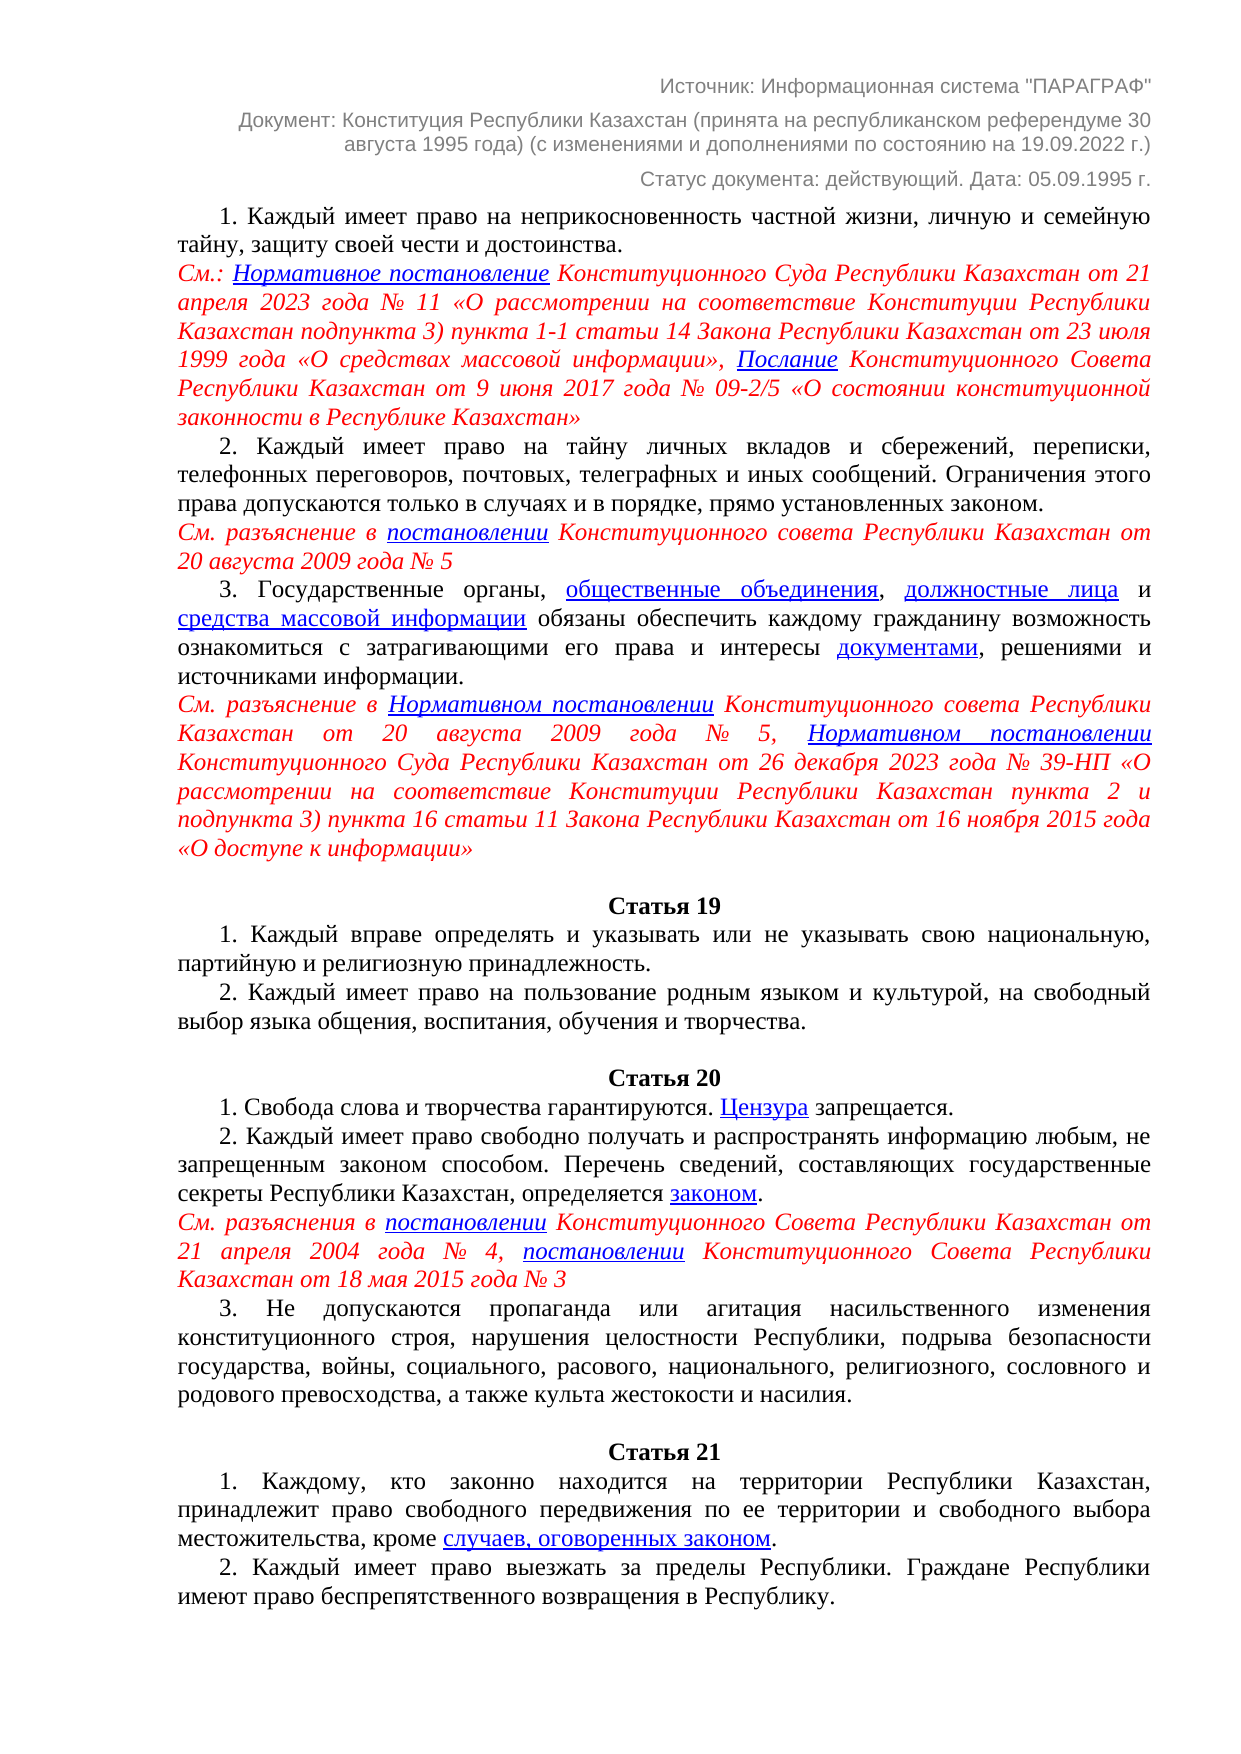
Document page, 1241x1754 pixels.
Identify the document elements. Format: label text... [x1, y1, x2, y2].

text Статья 19 [177, 891, 1152, 919]
text См. разъяснение в постановлении Конституционного совета Республики Казахстан от 20 августа 2009 года № 5 [177, 517, 1152, 574]
text 2. Каждый имеет право на тайну личных вкладов и сбережений, переписки, телефонных переговоров, почтовых, телеграфных и иных сообщений. Ограничения этого права допускаются только в случаях и в порядке, прямо установленных законом. [177, 431, 1152, 517]
text 1. Свобода слова и творчества гарантируются. Цензура запрещается. [177, 1092, 1152, 1121]
text См. разъяснения в постановлении Конституционного Совета Республики Казахстан от 21 апреля 2004 года № 4, постановлении Конституционного Совета Республики Казахстан от 18 мая 2015 года № 3 [177, 1207, 1152, 1293]
text 1. Каждый имеет право на неприкосновенность частной жизни, личную и семейную тайну, защиту своей чести и достоинства. [177, 201, 1152, 258]
text 1. Каждому, кто законно находится на территории Республики Казахстан, принадлежит право свободного передвижения по ее территории и свободного выбора местожительства, кроме случаев, оговоренных законом. [177, 1466, 1152, 1552]
text 2. Каждый имеет право свободно получать и распространять информацию любым, не запрещенным законом способом. Перечень сведений, составляющих государственные секреты Республики Казахстан, определяется законом. [177, 1121, 1152, 1207]
text 3. Не допускаются пропаганда или агитация насильственного изменения конституционного строя, нарушения целостности Республики, подрыва безопасности государства, войны, социального, расового, национального, религиозного, сословного и родового превосходства, а также культа жестокости и насилия. [177, 1293, 1152, 1408]
text См.: Нормативное постановление Конституционного Суда Республики Казахстан от 21 апреля 2023 года № 11 «О рассмотрении на соответствие Конституции Республики Казахстан подпункта 3) пункта 1-1 статьи 14 Закона Республики Казахстан от 23 июля 1999 года «О средствах массовой информации», Послание Конституционного Совета Республики Казахстан от 9 июня 2017 года № 09-2/5 «О состоянии конституционной законности в Республике Казахстан» [177, 258, 1152, 431]
text 3. Государственные органы, общественные объединения, должностные лица и средства массовой информации обязаны обеспечить каждому гражданину возможность ознакомиться с затрагивающими его права и интересы документами, решениями и источниками информации. [177, 574, 1152, 689]
text Статья 20 [177, 1063, 1152, 1092]
text 2. Каждый имеет право на пользование родным языком и культурой, на свободный выбор языка общения, воспитания, обучения и творчества. [177, 977, 1152, 1034]
text 2. Каждый имеет право выезжать за пределы Республики. Граждане Республики имеют право беспрепятственного возвращения в Республику. [177, 1552, 1152, 1609]
text Статья 21 [177, 1437, 1152, 1466]
text См. разъяснение в Нормативном постановлении Конституционного совета Республики Казахстан от 20 августа 2009 года № 5, Нормативном постановлении Конституционного Суда Республики Казахстан от 26 декабря 2023 года № 39-НП «О рассмотрении на соответствие Конституции Республики Казахстан пункта 2 и подпункта 3) пункта 16 статьи 11 Закона Республики Казахстан от 16 ноября 2015 года «О доступе к информации» [177, 689, 1152, 862]
text 1. Каждый вправе определять и указывать или не указывать свою национальную, партийную и религиозную принадлежность. [177, 919, 1152, 977]
